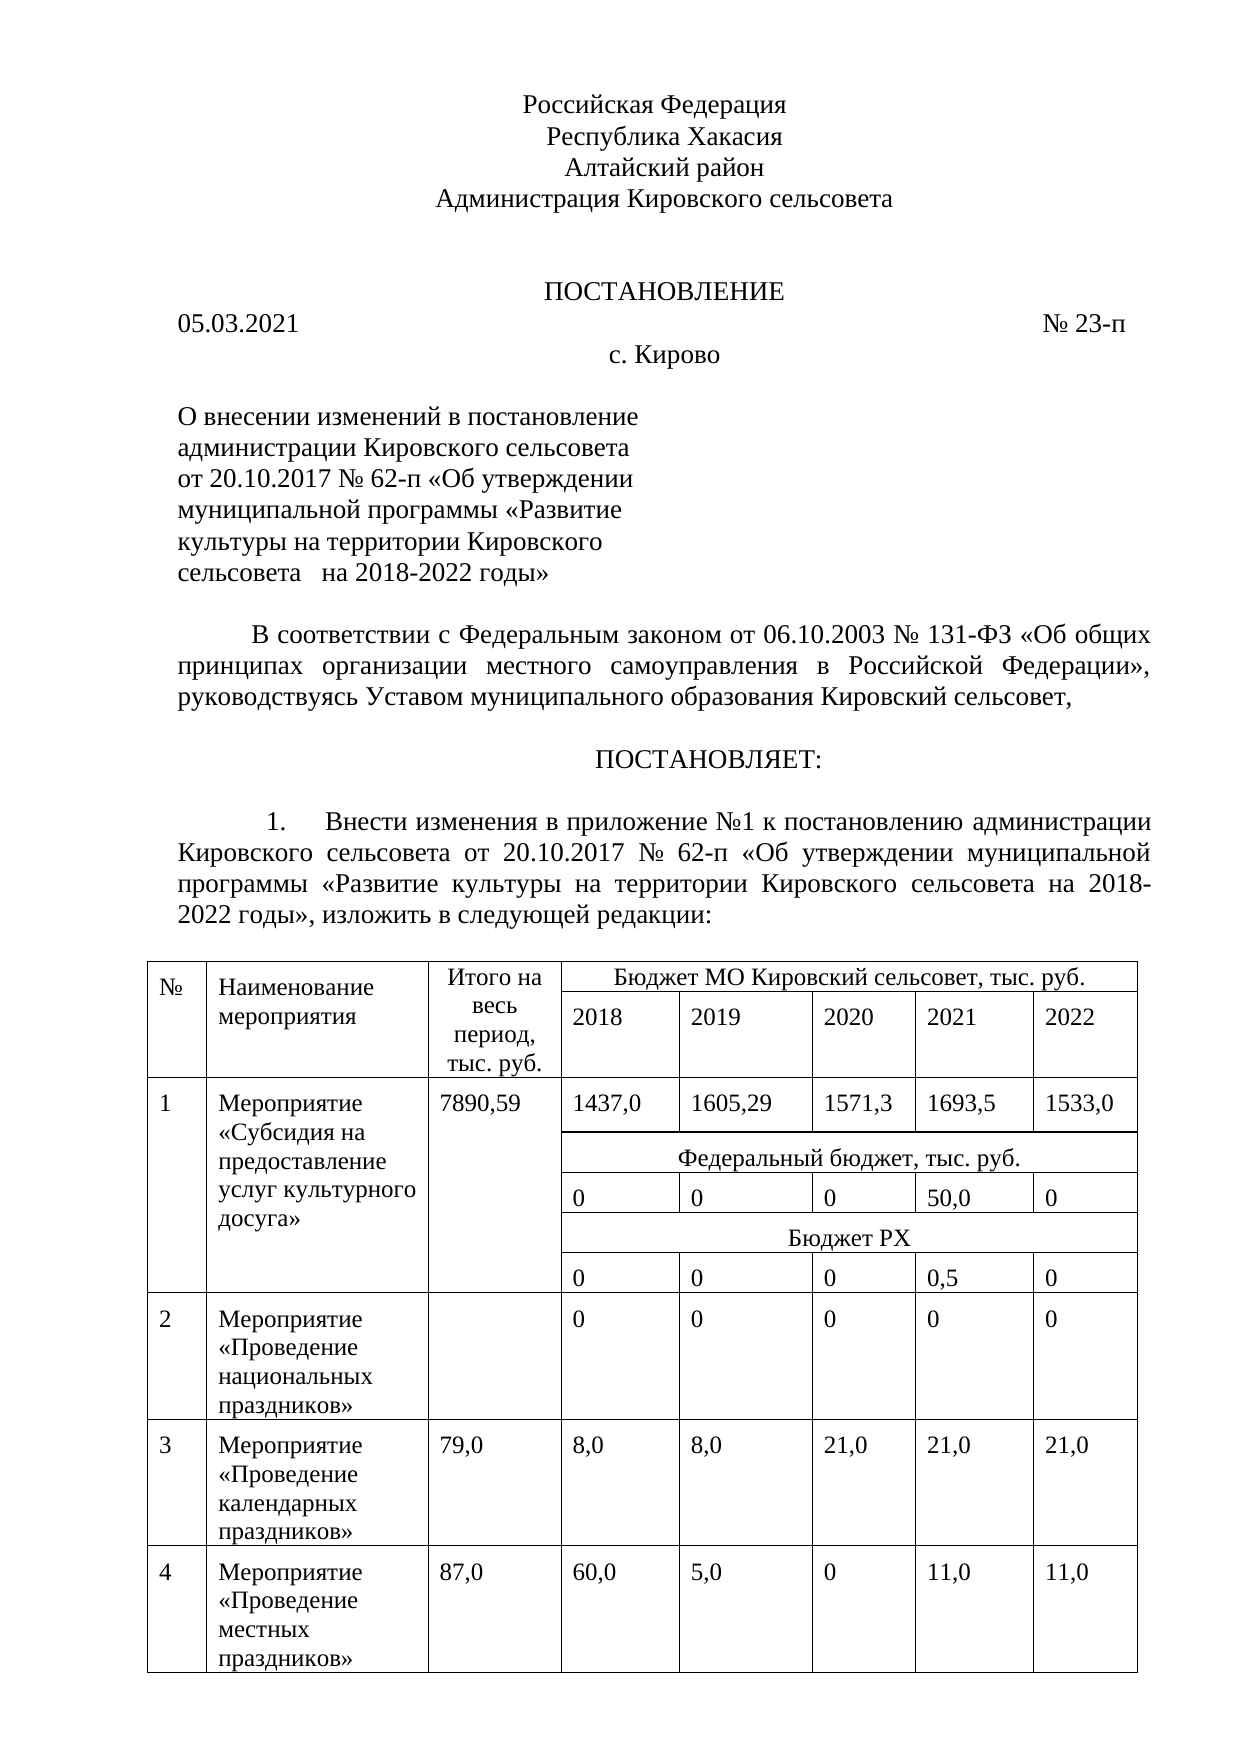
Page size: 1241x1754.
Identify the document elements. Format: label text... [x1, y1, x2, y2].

text 05.03.2021 № 23-п [177, 307, 1152, 338]
list Внести изменения в приложение №1 к постановлению администрации Кировского сельсовета от 20.10.2017 № 62-п «Об утверждении муниципальной программы «Развитие культуры на территории Кировского сельсовета на 2018-2022 годы», изложить в следующей редакции: [177, 805, 1152, 929]
table_header № [148, 962, 206, 1077]
table_cell 0 [813, 1253, 915, 1292]
table_cell 2021 [916, 992, 1033, 1077]
table_cell Мероприятие «Проведение календарных праздников» [207, 1420, 428, 1545]
table_cell 1571,3 [813, 1078, 915, 1131]
table_cell 0 [813, 1293, 915, 1419]
table_header Бюджет МО Кировский сельсовет, тыс. руб. [562, 962, 1137, 991]
table_cell 2 [148, 1293, 206, 1419]
table_cell 8,0 [562, 1420, 679, 1545]
table_cell Бюджет РХ [562, 1213, 1137, 1252]
table_cell 0 [562, 1173, 679, 1212]
text сельсовета на 2018-2022 годы» [177, 556, 1152, 587]
table_cell 0 [1034, 1253, 1137, 1292]
table_cell 0 [562, 1293, 679, 1419]
table_cell 0 [916, 1293, 1033, 1419]
text от 20.10.2017 № 62-п «Об утверждении [177, 462, 1152, 493]
table_cell 21,0 [813, 1420, 915, 1545]
table_cell 1533,0 [1034, 1078, 1137, 1131]
table_cell 5,0 [680, 1546, 812, 1672]
table_cell 2019 [680, 992, 812, 1077]
table_cell 11,0 [916, 1546, 1033, 1672]
table_cell 0 [562, 1253, 679, 1292]
text муниципальной программы «Развитие [177, 493, 1152, 525]
table_cell Мероприятие «Субсидия на предоставление услуг культурного досуга» [207, 1078, 428, 1292]
table_cell 4 [148, 1546, 206, 1672]
text Российская Федерация [177, 89, 1152, 120]
table_cell 21,0 [916, 1420, 1033, 1545]
table_header Наименование мероприятия [207, 962, 428, 1077]
table_cell 8,0 [680, 1420, 812, 1545]
table_cell 2018 [562, 992, 679, 1077]
table_cell 0 [680, 1253, 812, 1292]
table_cell 50,0 [916, 1173, 1033, 1212]
table_cell 60,0 [562, 1546, 679, 1672]
text администрации Кировского сельсовета [177, 431, 1152, 462]
text с. Кирово [177, 338, 1152, 369]
text культуры на территории Кировского [177, 525, 1152, 556]
text О внесении изменений в постановление [177, 400, 1152, 431]
table_cell 0 [1034, 1293, 1137, 1419]
table_cell 87,0 [429, 1546, 561, 1672]
table_cell [429, 1293, 561, 1419]
table_cell Мероприятие «Проведение местных праздников» [207, 1546, 428, 1672]
table_cell Мероприятие «Проведение национальных праздников» [207, 1293, 428, 1419]
table_cell 0,5 [916, 1253, 1033, 1292]
table_cell 0 [1034, 1173, 1137, 1212]
table_cell 1605,29 [680, 1078, 812, 1131]
table_cell 1437,0 [562, 1078, 679, 1131]
table_header Итого на весь период, тыс. руб. [429, 962, 561, 1077]
table_cell Федеральный бюджет, тыс. руб. [562, 1133, 1137, 1172]
table_cell 1 [148, 1078, 206, 1292]
table_cell 21,0 [1034, 1420, 1137, 1545]
table_cell 2022 [1034, 992, 1137, 1077]
text В соответствии с Федеральным законом от 06.10.2003 № 131-ФЗ «Об общих принципах организации местного самоуправления в Российской Федерации», руководствуясь Уставом муниципального образования Кировский сельсовет, [177, 618, 1152, 712]
text ПОСТАНОВЛЯЕТ: [177, 743, 1152, 774]
text Администрация Кировского сельсовета [177, 182, 1152, 213]
table_cell 1693,5 [916, 1078, 1033, 1131]
table_cell 79,0 [429, 1420, 561, 1545]
table_cell 3 [148, 1420, 206, 1545]
table_cell 0 [680, 1173, 812, 1212]
text ПОСТАНОВЛЕНИЕ [177, 276, 1152, 307]
table_cell 11,0 [1034, 1546, 1137, 1672]
table_cell 7890,59 [429, 1078, 561, 1292]
table_cell 0 [813, 1546, 915, 1672]
text Алтайский район [177, 151, 1152, 182]
table_cell 2020 [813, 992, 915, 1077]
table_cell 0 [680, 1293, 812, 1419]
table_cell 0 [813, 1173, 915, 1212]
text Республика Хакасия [177, 120, 1152, 151]
